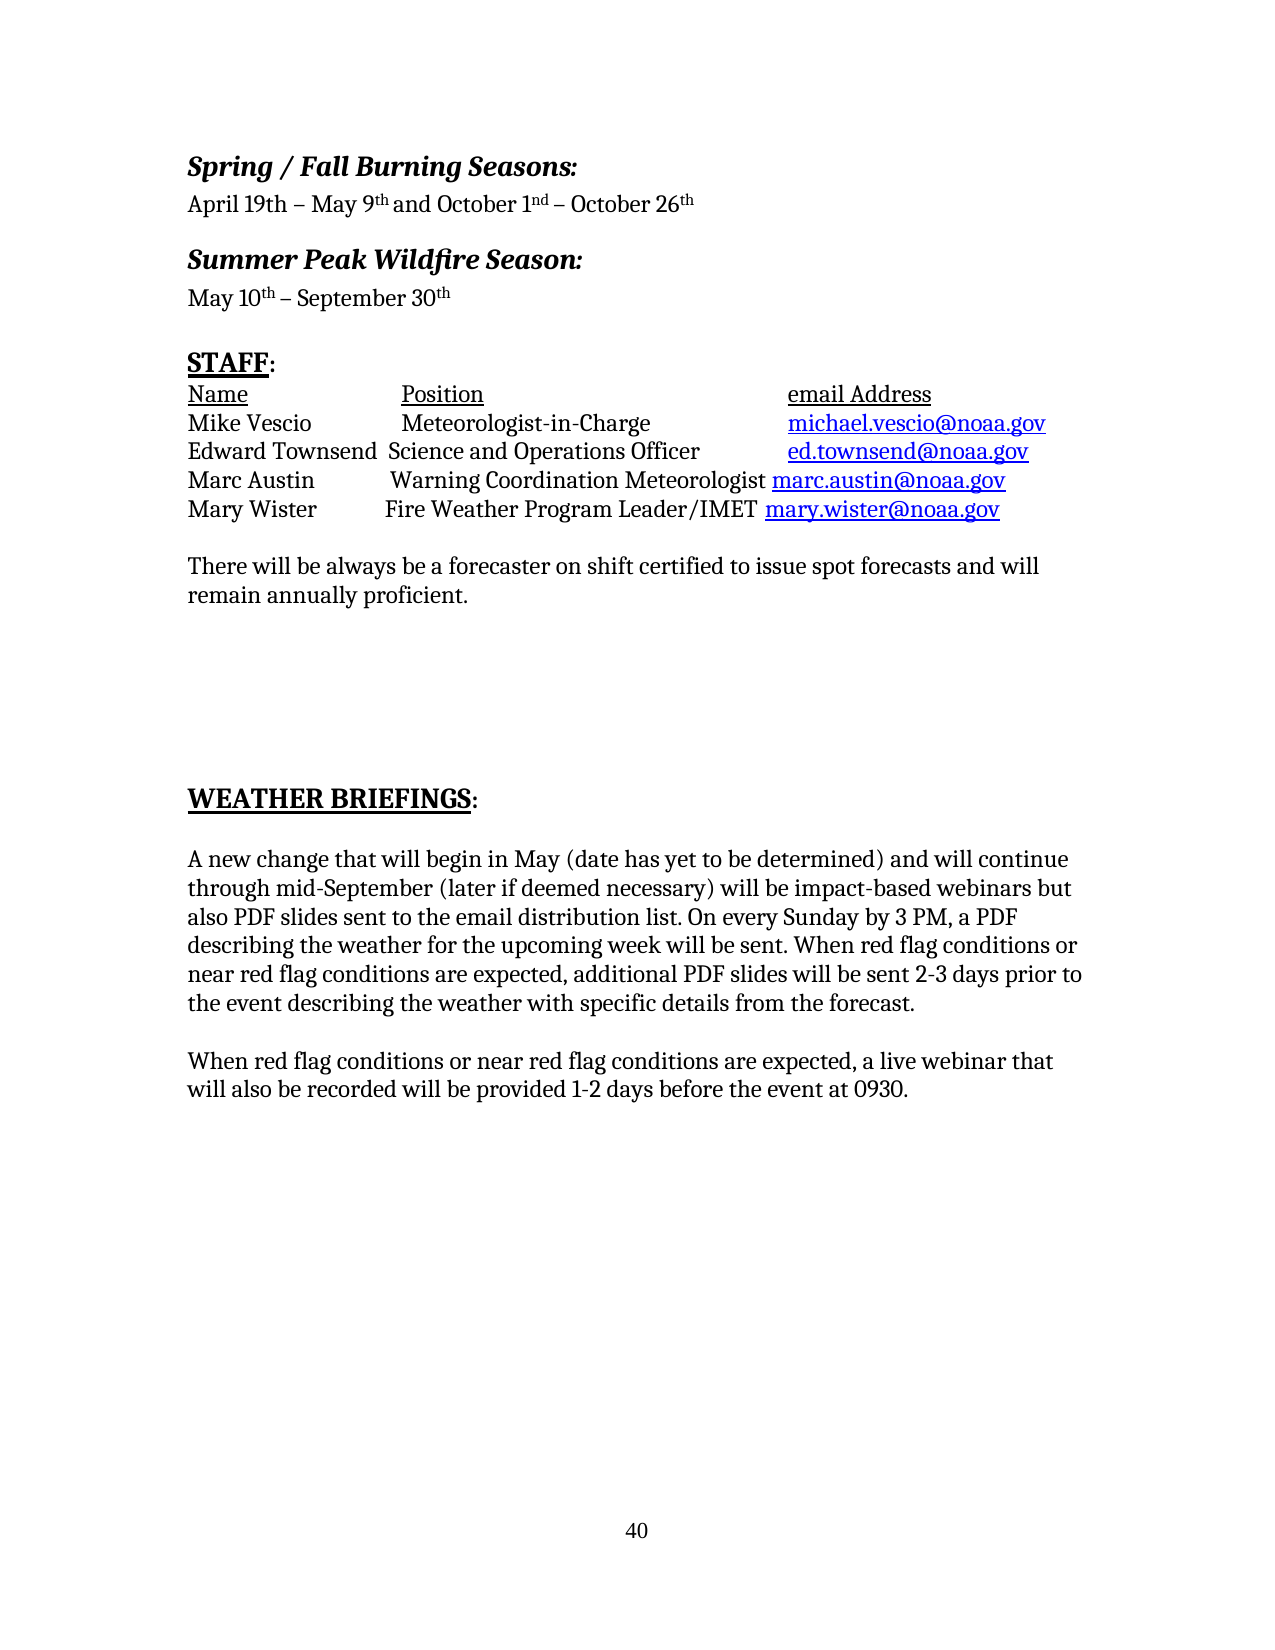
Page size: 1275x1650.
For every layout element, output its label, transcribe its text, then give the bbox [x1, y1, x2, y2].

text Name Position email Address [187, 379, 1275, 408]
text April 19th – May 9th and October 1nd – October 26th [187, 190, 1275, 219]
text When red flag conditions or near red flag conditions are expected, a live webinar that will also be recorded will be provided 1-2 days before the event at 0930. [187, 1047, 1084, 1104]
text There will be always be a forecaster on shift certified to issue spot forecasts and will remain annually proficient. [187, 552, 1085, 610]
subtitle STAFF: [187, 346, 1275, 379]
text Mike Vescio Meteorologist-in-Charge michael.vescio@noaa.gov Edward Townsend Science and Operations Officer ed.townsend@noaa.gov Marc Austin Warning Coordination Meteorologist marc.austin@noaa.gov Mary Wister Fire Weather Program Leader/IMET mary.wister@noaa.gov [187, 408, 1061, 523]
text A new change that will begin in May (date has yet to be determined) and will continue through mid-September (later if deemed necessary) will be impact-based webinars but also PDF slides sent to the email distribution list. On every Sunday by 3 PM, a PDF describing the weather for the upcoming week will be sent. When red flag conditions or near red flag conditions are expected, additional PDF slides will be sent 2-3 days prior to the event describing the weather with specific details from the forecast. [187, 845, 1087, 1018]
subtitle Summer Peak Wildfire Season: [187, 243, 1275, 277]
text May 10th – September 30th [187, 283, 1275, 312]
subtitle Spring / Fall Burning Seasons: [187, 150, 1275, 183]
text WEATHER BRIEFINGS: [187, 782, 1275, 816]
